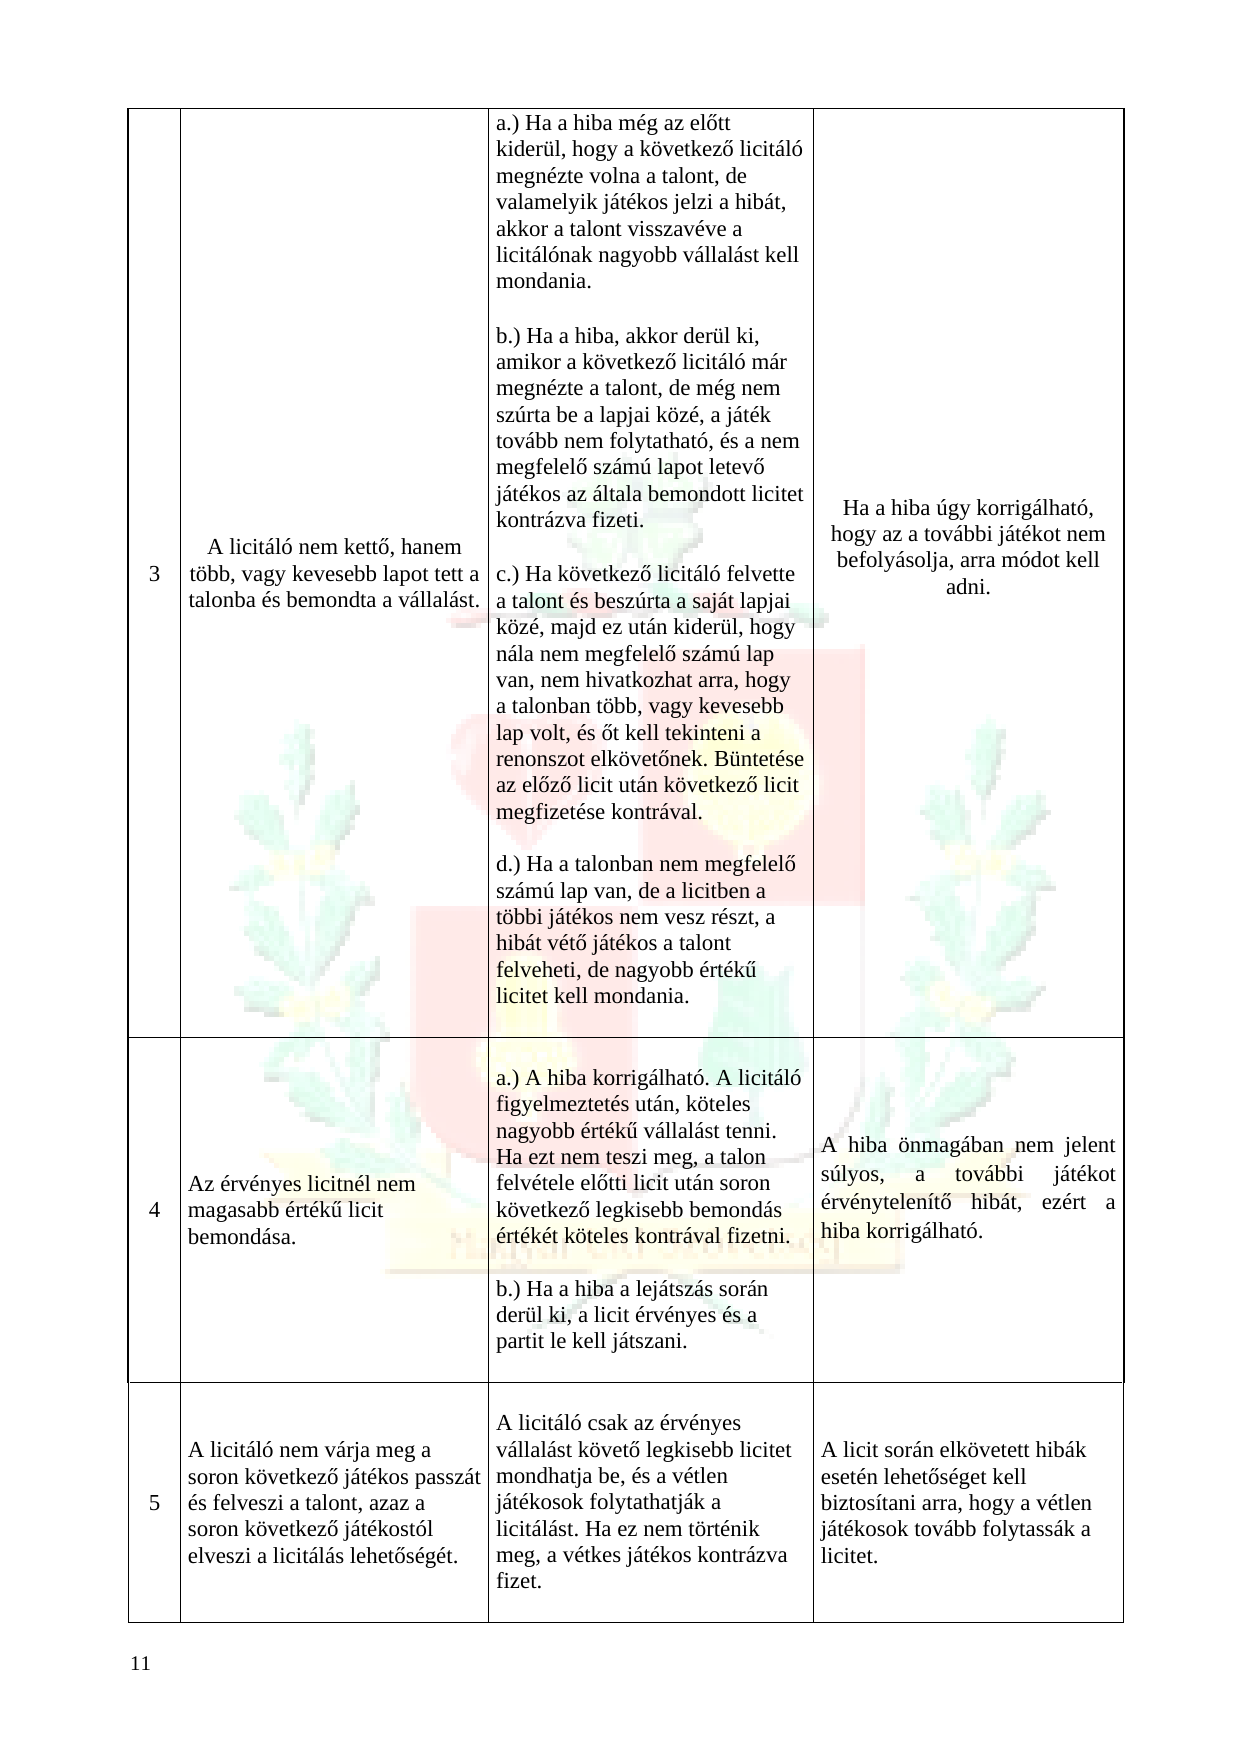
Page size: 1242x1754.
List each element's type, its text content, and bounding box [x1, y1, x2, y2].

table_cell 5 [129, 1383, 180, 1622]
table_cell A hiba önmagában nem jelent súlyos, a további játékot érvénytelenítő hibát, ezért a hiba korrigálható. [814, 1038, 1123, 1382]
table_cell Az érvényes licitnél nem magasabb értékű licit bemondása. [181, 1038, 488, 1382]
table_cell A licitáló nem kettő, hanem több, vagy kevesebb lapot tett a talonba és bemondta a vállalást. [181, 109, 488, 1037]
table_cell A licitáló nem várja meg a soron következő játékos passzát és felveszi a talont, azaz a soron következő játékostól elveszi a licitálás lehetőségét. [181, 1383, 488, 1622]
table_cell A licitáló csak az érvényes vállalást követő legkisebb licitet mondhatja be, és a vétlen játékosok folytathatják a licitálást. Ha ez nem történik meg, a vétkes játékos kontrázva fizet. [489, 1383, 813, 1622]
table_cell A licit során elkövetett hibák esetén lehetőséget kell biztosítani arra, hogy a vétlen játékosok tovább folytassák a licitet. [814, 1382, 1123, 1622]
table_cell 4 [129, 1038, 180, 1382]
table_cell a.) Ha a hiba még az előtt kiderül, hogy a következő licitáló megnézte volna a talont, de valamelyik játékos jelzi a hibát, akkor a talont visszavéve a licitálónak nagyobb vállalást kell mondania. b.) Ha a hiba, akkor derül ki, amikor a következő licitáló már megnézte a talont, de még nem szúrta be a lapjai közé, a játék tovább nem folytatható, és a nem megfelelő számú lapot letevő játékos az általa bemondott licitet kontrázva fizeti. c.) Ha következő licitáló felvette a talont és beszúrta a saját lapjai közé, majd ez után kiderül, hogy nála nem megfelelő számú lap van, nem hivatkozhat arra, hogy a talonban több, vagy kevesebb lap volt, és őt kell tekinteni a renonszot elkövetőnek. Büntetése az előző licit után következő licit megfizetése kontrával. d.) Ha a talonban nem megfelelő számú lap van, de a licitben a többi játékos nem vesz részt, a hibát vétő játékos a talont felveheti, de nagyobb értékű licitet kell mondania. [489, 109, 813, 1037]
table_cell 3 [129, 109, 180, 1037]
table_cell Ha a hiba úgy korrigálható, hogy az a további játékot nem befolyásolja, arra módot kell adni. [814, 109, 1123, 1037]
table_cell a.) A hiba korrigálható. A licitáló figyelmeztetés után, köteles nagyobb értékű vállalást tenni. Ha ezt nem teszi meg, a talon felvétele előtti licit után soron következő legkisebb bemondás értékét köteles kontrával fizetni. b.) Ha a hiba a lejátszás során derül ki, a licit érvényes és a partit le kell játszani. [489, 1038, 813, 1382]
